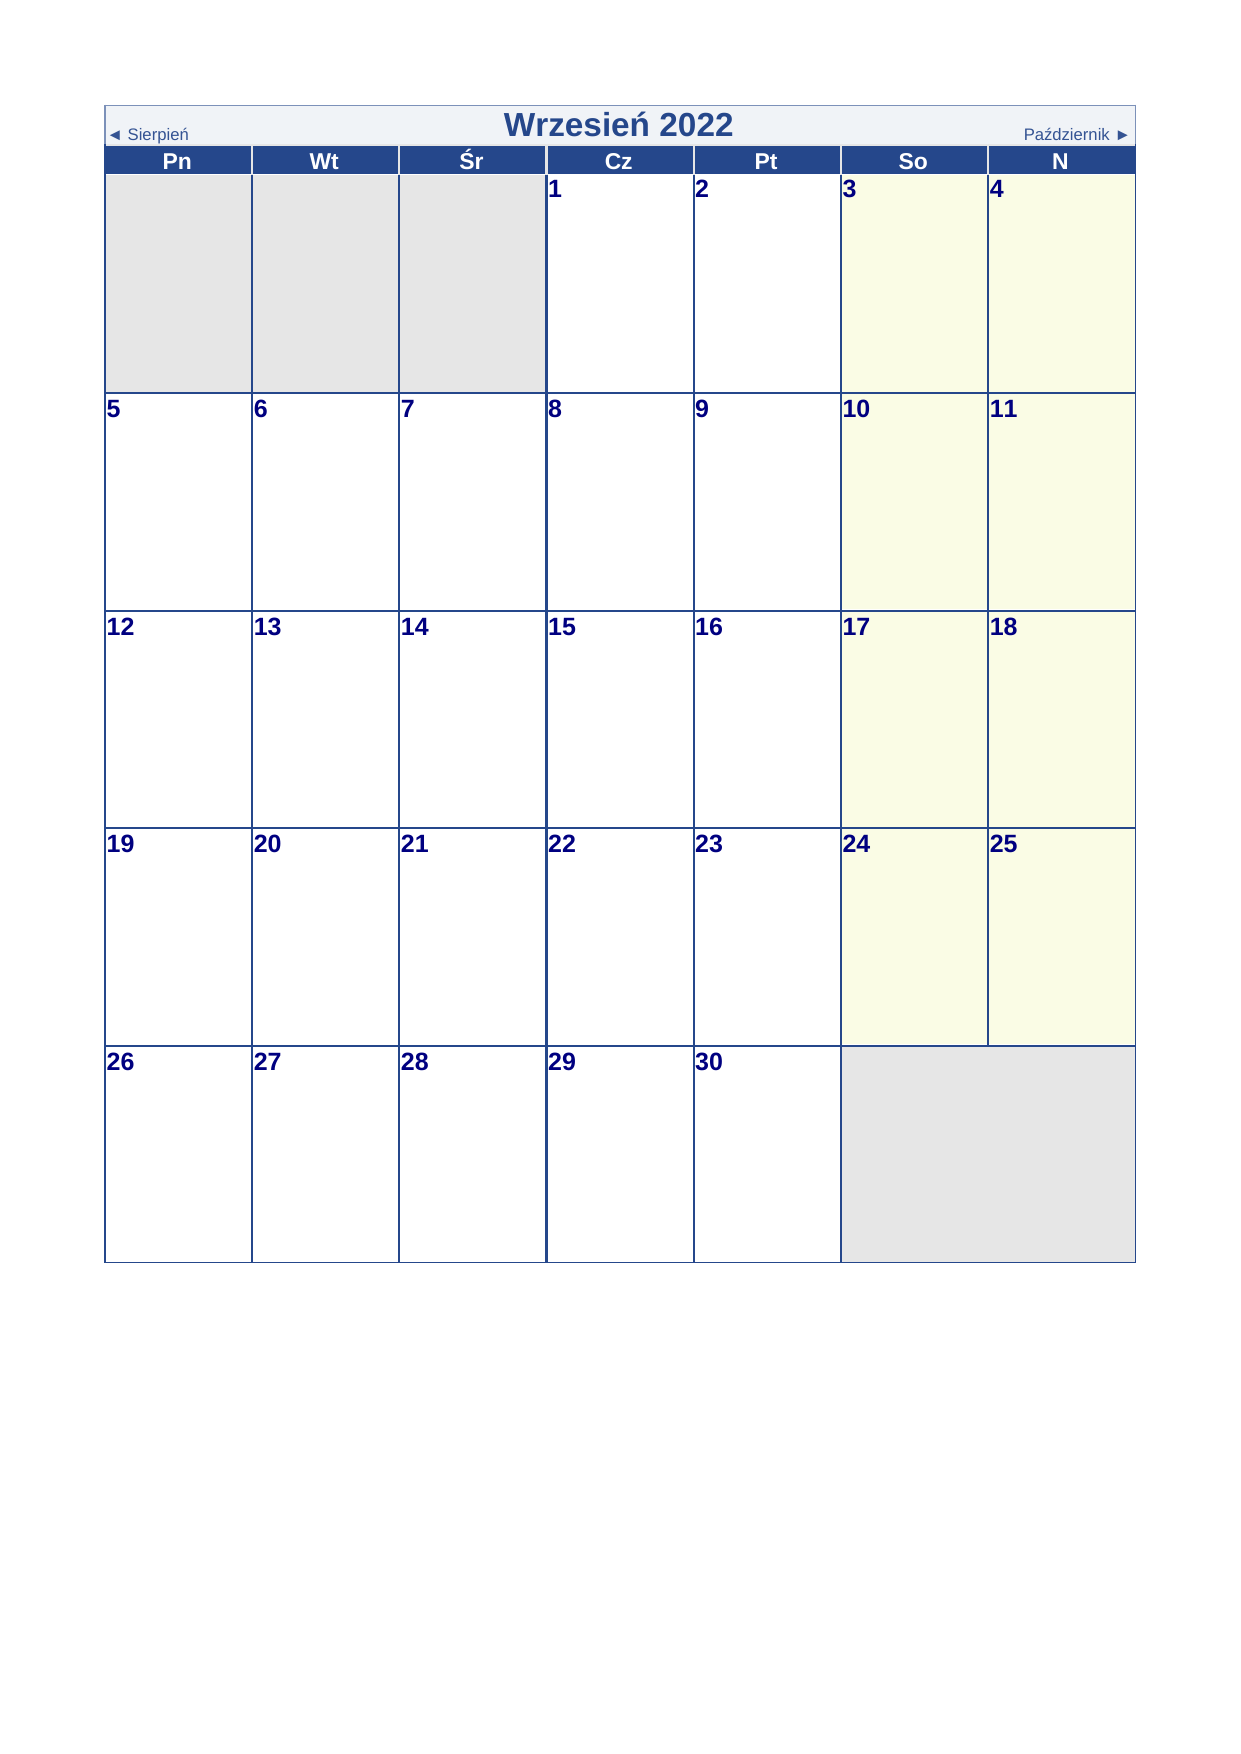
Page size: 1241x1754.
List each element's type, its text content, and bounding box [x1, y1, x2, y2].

table_cell Cz [548, 146, 693, 174]
table_cell Wt [253, 146, 398, 174]
table_header Październik ► [988, 106, 1135, 144]
table_cell 11 [989, 394, 1135, 609]
table_cell 23 [695, 829, 840, 1044]
table_cell 18 [989, 612, 1135, 827]
table_header Wrzesień 2022 [252, 106, 988, 144]
table_cell 10 [842, 394, 987, 609]
table_cell 4 [989, 175, 1135, 392]
table_header ◄ Sierpień [106, 106, 252, 144]
table_cell [842, 1047, 1135, 1262]
table_cell 9 [695, 394, 840, 609]
table_cell 30 [695, 1047, 840, 1262]
table_cell 19 [106, 829, 251, 1044]
table_cell [253, 175, 398, 392]
table_cell 15 [548, 612, 693, 827]
table_cell [400, 175, 545, 392]
table_cell So [842, 146, 987, 174]
table_cell 8 [548, 394, 693, 609]
table_cell 16 [695, 612, 840, 827]
table_cell Śr [400, 146, 545, 174]
table_cell [106, 175, 251, 392]
table_cell 20 [253, 829, 398, 1044]
table_cell 28 [400, 1047, 545, 1262]
table_cell 25 [989, 829, 1135, 1044]
table_cell 3 [842, 175, 987, 392]
table_cell Pn [106, 146, 251, 174]
table_cell 29 [548, 1047, 693, 1262]
table_cell 5 [106, 394, 251, 609]
table_cell N [989, 146, 1135, 174]
table_cell Pt [695, 146, 840, 174]
table_cell 26 [106, 1047, 251, 1262]
table_cell 14 [400, 612, 545, 827]
table_cell 13 [253, 612, 398, 827]
table_cell 22 [548, 829, 693, 1044]
table_cell 6 [253, 394, 398, 609]
table_cell 7 [400, 394, 545, 609]
table_cell 27 [253, 1047, 398, 1262]
table_cell 24 [842, 829, 987, 1044]
table_cell 12 [106, 612, 251, 827]
table_cell 1 [548, 175, 693, 392]
table_cell 17 [842, 612, 987, 827]
table_cell 21 [400, 829, 545, 1044]
table_cell 2 [695, 175, 840, 392]
